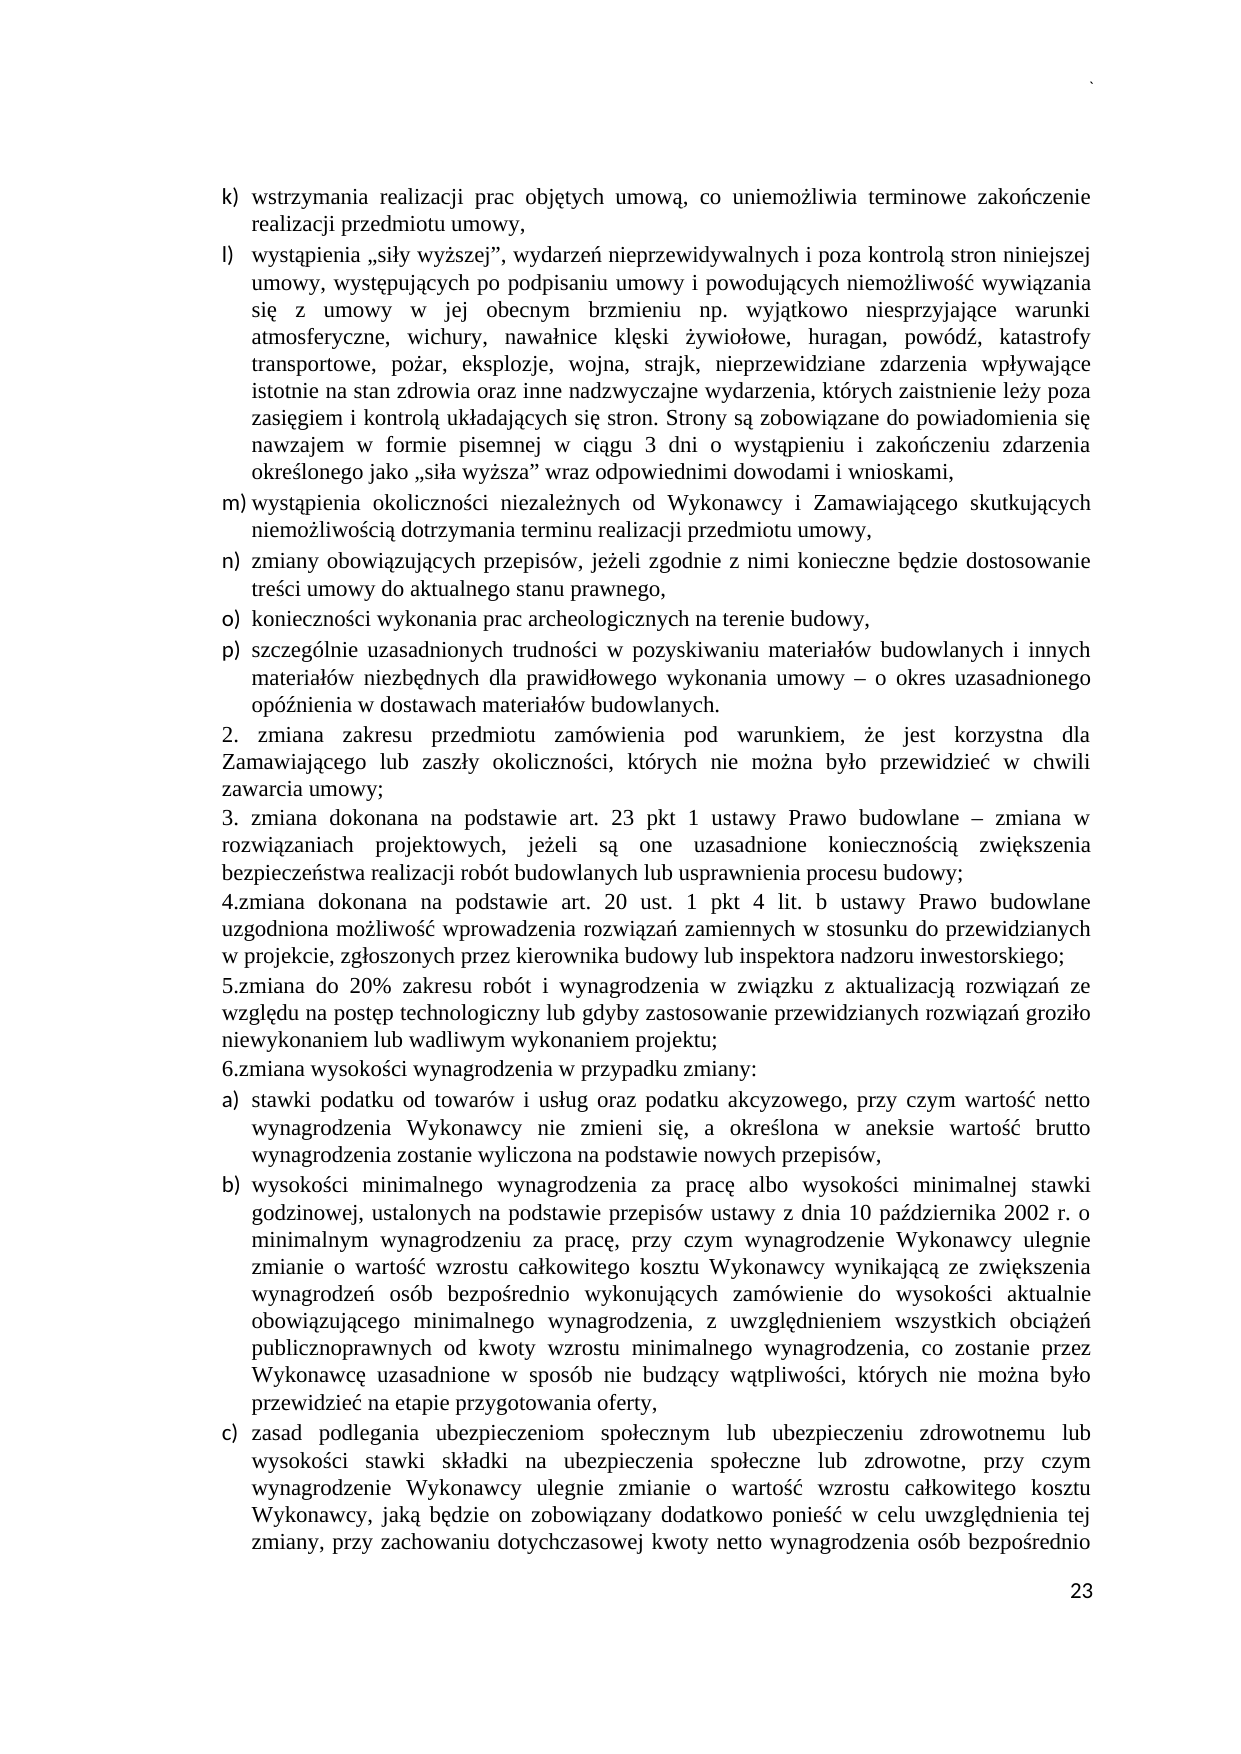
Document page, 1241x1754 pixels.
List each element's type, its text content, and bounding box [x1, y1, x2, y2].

text 2. zmiana zakresu przedmiotu zamówienia pod warunkiem, że jest korzystna dla Zamawiającego lub zaszły okoliczności, których nie można było przewidzieć w chwili zawarcia umowy; [222, 721, 1092, 801]
list szczególnie uzasadnionych trudności w pozyskiwaniu materiałów budowlanych i innych materiałów niezbędnych dla prawidłowego wykonania umowy – o okres uzasadnionego opóźnienia w dostawach materiałów budowlanych. [222, 636, 1092, 718]
list wstrzymania realizacji prac objętych umową, co uniemożliwia terminowe zakończenie realizacji przedmiotu umowy, [222, 182, 1092, 237]
list stawki podatku od towarów i usług oraz podatku akcyzowego, przy czym wartość netto wynagrodzenia Wykonawcy nie zmieni się, a określona w aneksie wartość brutto wynagrodzenia zostanie wyliczona na podstawie nowych przepisów, [222, 1085, 1092, 1167]
list zmiany obowiązujących przepisów, jeżeli zgodnie z nimi konieczne będzie dostosowanie treści umowy do aktualnego stanu prawnego, [222, 546, 1092, 601]
text 6.zmiana wysokości wynagrodzenia w przypadku zmiany: [222, 1055, 1092, 1082]
text 4.zmiana dokonana na podstawie art. 20 ust. 1 pkt 4 lit. b ustawy Prawo budowlane uzgodniona możliwość wprowadzenia rozwiązań zamiennych w stosunku do przewidzianych w projekcie, zgłoszonych przez kierownika budowy lub inspektora nadzoru inwestorskiego; [222, 888, 1092, 969]
list wystąpienia „siły wyższej”, wydarzeń nieprzewidywalnych i poza kontrolą stron niniejszej umowy, występujących po podpisaniu umowy i powodujących niemożliwość wywiązania się z umowy w jej obecnym brzmieniu np. wyjątkowo niesprzyjające warunki atmosferyczne, wichury, nawałnice klęski żywiołowe, huragan, powódź, katastrofy transportowe, pożar, eksplozje, wojna, strajk, nieprzewidziane zdarzenia wpływające istotnie na stan zdrowia oraz inne nadzwyczajne wydarzenia, których zaistnienie leży poza zasięgiem i kontrolą układających się stron. Strony są zobowiązane do powiadomienia się nawzajem w formie pisemnej w ciągu 3 dni o wystąpieniu i zakończeniu zdarzenia określonego jako „siła wyższa” wraz odpowiednimi dowodami i wnioskami, [222, 240, 1092, 485]
list wysokości minimalnego wynagrodzenia za pracę albo wysokości minimalnej stawki godzinowej, ustalonych na podstawie przepisów ustawy z dnia 10 października 2002 r. o minimalnym wynagrodzeniu za pracę, przy czym wynagrodzenie Wykonawcy ulegnie zmianie o wartość wzrostu całkowitego kosztu Wykonawcy wynikającą ze zwiększenia wynagrodzeń osób bezpośrednio wykonujących zamówienie do wysokości aktualnie obowiązującego minimalnego wynagrodzenia, z uwzględnieniem wszystkich obciążeń publicznoprawnych od kwoty wzrostu minimalnego wynagrodzenia, co zostanie przez Wykonawcę uzasadnione w sposób nie budzący wątpliwości, których nie można było przewidzieć na etapie przygotowania oferty, [222, 1170, 1092, 1415]
list konieczności wykonania prac archeologicznych na terenie budowy, [222, 604, 1092, 632]
list wystąpienia okoliczności niezależnych od Wykonawcy i Zamawiającego skutkujących niemożliwością dotrzymania terminu realizacji przedmiotu umowy, [222, 488, 1092, 543]
text 3. zmiana dokonana na podstawie art. 23 pkt 1 ustawy Prawo budowlane – zmiana w rozwiązaniach projektowych, jeżeli są one uzasadnione koniecznością zwiększenia bezpieczeństwa realizacji robót budowlanych lub usprawnienia procesu budowy; [222, 804, 1092, 885]
text 5.zmiana do 20% zakresu robót i wynagrodzenia w związku z aktualizacją rozwiązań ze względu na postęp technologiczny lub gdyby zastosowanie przewidzianych rozwiązań groziło niewykonaniem lub wadliwym wykonaniem projektu; [222, 972, 1092, 1052]
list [222, 1418, 1092, 1554]
